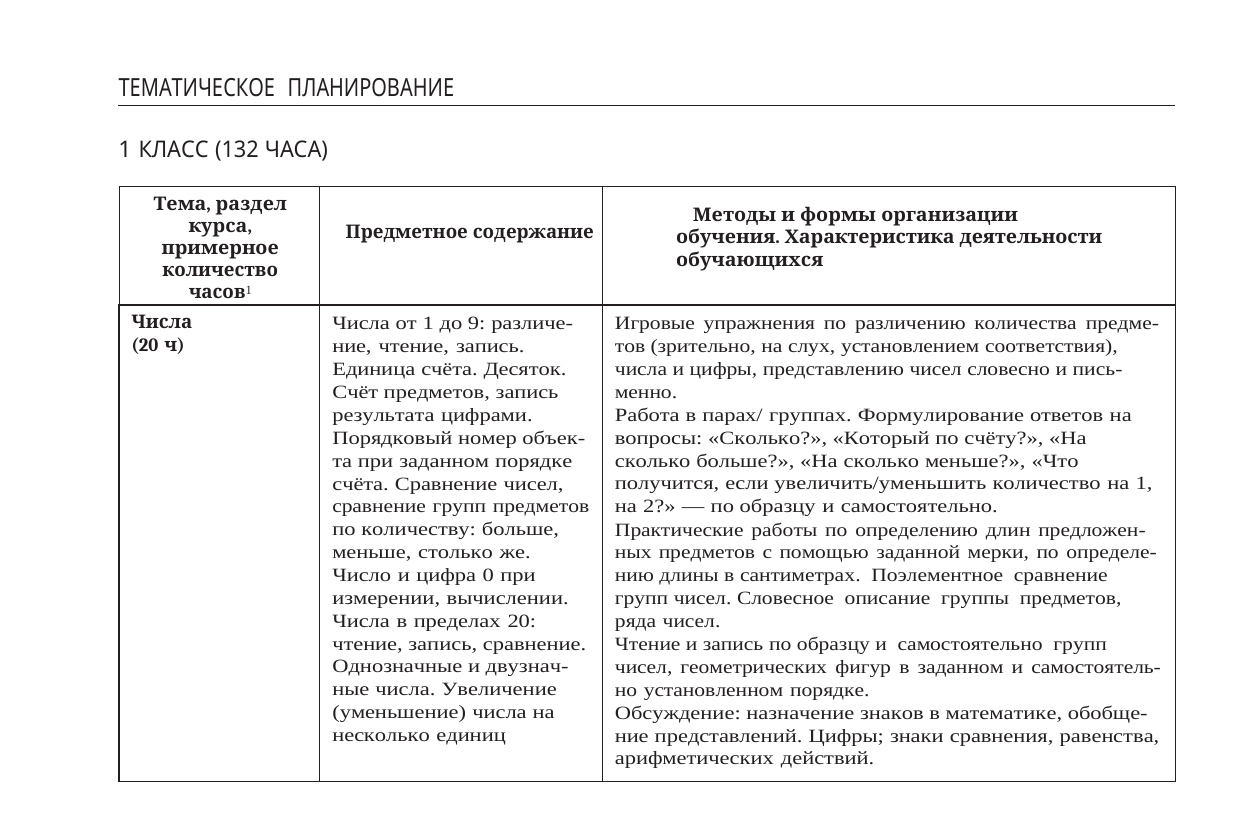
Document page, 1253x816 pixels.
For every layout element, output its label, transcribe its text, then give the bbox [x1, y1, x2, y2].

subtitle КЛАСС (132 ЧАСА) [118, 133, 1187, 164]
table_cell Числа (20 ч) [120, 306, 319, 781]
table_header Предметное содержание [320, 187, 602, 304]
table_cell Числа от 1 до 9: различе- ние, чтение, запись. Единица счёта. Десяток. Счёт предметов, запись результата цифрами. Порядковый номер объек- та при заданном порядке счёта. Сравнение чисел, сравнение групп предметов по количеству: больше, меньше, столько же. Число и цифра 0 при измерении, вычислении. Числа в пределах 20: чтение, запись, сравнение. Однозначные и двузнач- ные числа. Увеличение (уменьшение) числа на несколько единиц [320, 306, 602, 781]
table_header Методы и формы организации обучения. Характеристика деятельности обучающихся [603, 187, 1175, 304]
table_cell Игровые упражнения по различению количества предме- тов (зрительно, на слух, установлением соответствия), числа и цифры, представлению чисел словесно и пись- менно. Работа в парах/ группах. Формулирование ответов на вопросы: «Сколько?», «Который по счёту?», «На сколько больше?», «На сколько меньше?», «Что получится, если увеличить/уменьшить количество на 1, на 2?» — по образцу и самостоятельно. Практические работы по определению длин предложен- ных предметов с помощью заданной мерки, по определе- нию длины в сантиметрах. Поэлементное сравнение групп чисел. Словесное описание группы предметов, ряда чисел. Чтение и запись по образцу и самостоятельно групп чисел, геометрических фигур в заданном и самостоятель- но установленном порядке. Обсуждение: назначение знаков в математике, обобще- ние представлений. Цифры; знаки сравнения, равенства, арифметических действий. [603, 306, 1175, 781]
subtitle ТЕМАТИЧЕСКОЕ ПЛАНИРОВАНИЕ [118, 69, 1187, 103]
table_header Тема, раздел курса, примерное количество часов1 [120, 187, 319, 304]
